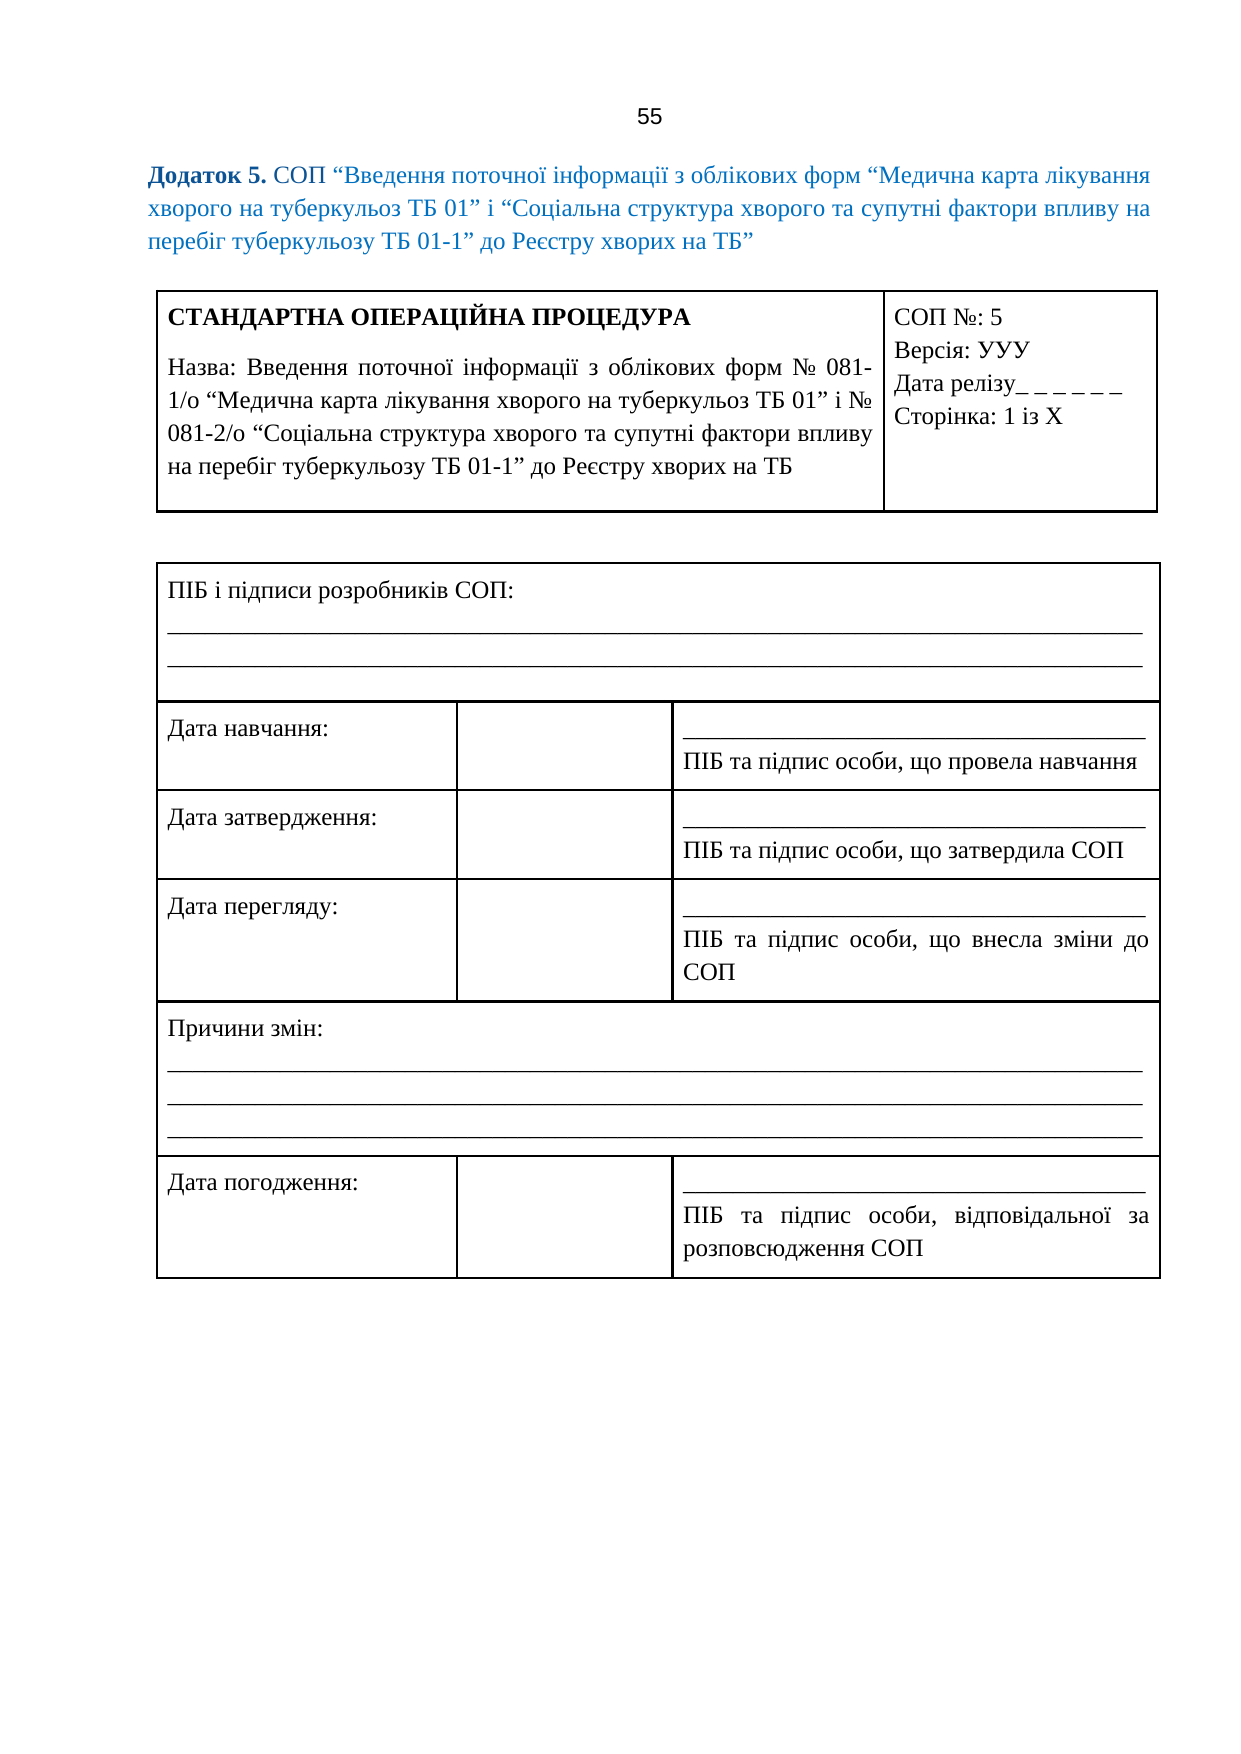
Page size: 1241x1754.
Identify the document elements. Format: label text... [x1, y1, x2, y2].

table_header СОП №: 5 Версія: УУУ Дата релізу_ _ _ _ _ _ Сторінка: 1 із Х [885, 292, 1156, 510]
table_cell [458, 791, 671, 878]
table_cell _____________________________________ ПІБ та підпис особи, що внесла зміни до СОП [674, 880, 1159, 1000]
table_header ПІБ і підписи розробників СОП: ____________________________________________________________________________________________________________________________________________________________ [158, 564, 1159, 700]
table_cell Дата погодження: [158, 1157, 456, 1277]
table_cell _____________________________________ ПІБ та підпис особи, що провела навчання [674, 703, 1159, 789]
table_cell Дата перегляду: [158, 880, 456, 1000]
table_cell _____________________________________ ПІБ та підпис особи, відповідальної за розповсюдження СОП [674, 1157, 1159, 1277]
table_cell [458, 703, 671, 789]
subtitle Додаток 5. СОП “Введення поточної інформації з облікових форм “Медична карта лікування хворого на туберкульоз ТБ 01” і “Соціальна структура хворого та супутні фактори впливу на перебіг туберкульозу ТБ 01-1” до Реєстру хворих на ТБ” [148, 160, 1152, 255]
table_header СТАНДАРТНА ОПЕРАЦІЙНА ПРОЦЕДУРА Назва: Введення поточної інформації з облікових форм № 081-1/о “Медична карта лікування хворого на туберкульоз ТБ 01” і № 081-2/о “Соціальна структура хворого та супутні фактори впливу на перебіг туберкульозу ТБ 01-1” до Реєстру хворих на ТБ [158, 292, 883, 510]
table_cell Причини змін: __________________________________________________________________________________________________________________________________________________________________________________________________________________________________________ [158, 1003, 1159, 1155]
table_cell Дата затвердження: [158, 791, 456, 878]
table_cell Дата навчання: [158, 703, 456, 789]
table_cell [458, 1157, 671, 1277]
table_cell [458, 880, 671, 1000]
table_cell _____________________________________ ПІБ та підпис особи, що затвердила СОП [674, 791, 1159, 878]
